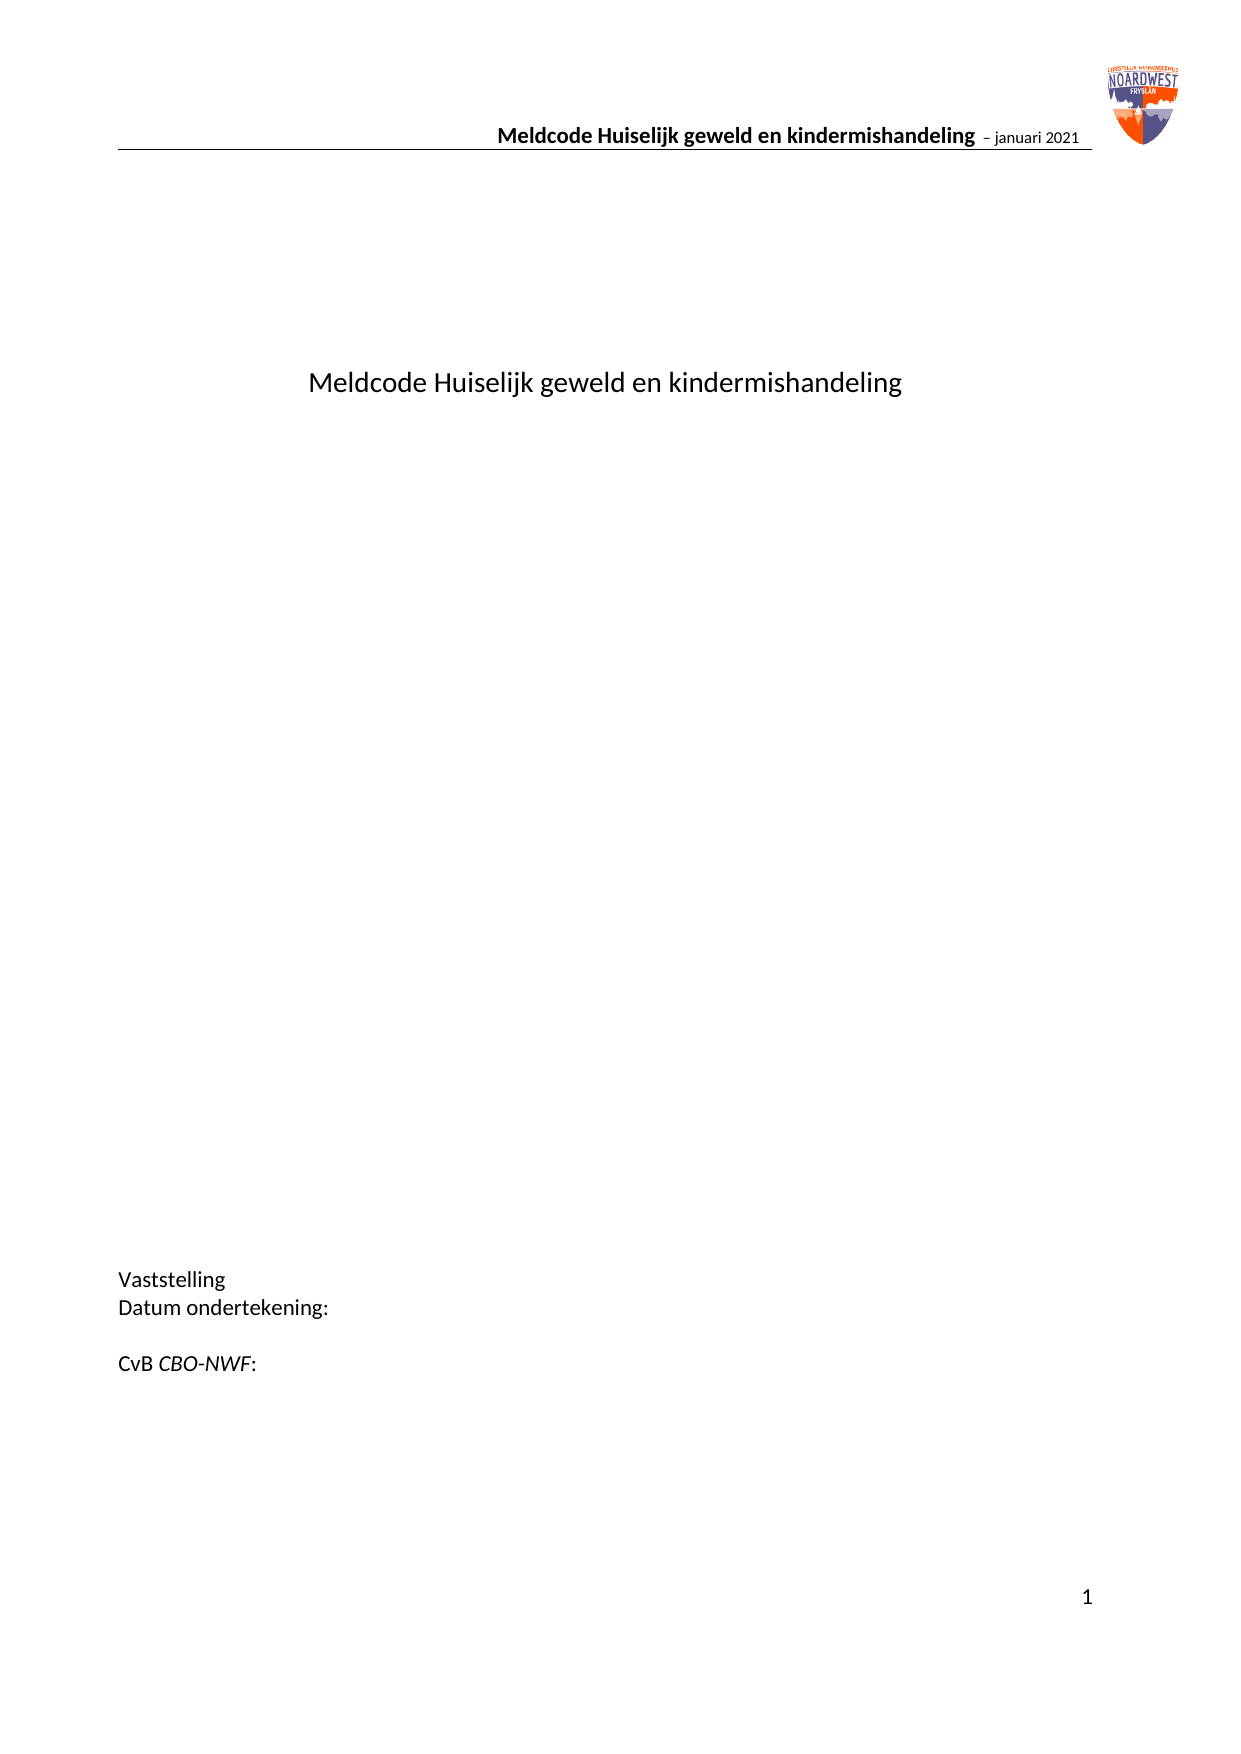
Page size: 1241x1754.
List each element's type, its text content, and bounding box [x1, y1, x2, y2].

text Vaststelling [118, 1266, 1092, 1293]
subtitle Meldcode Huiselijk geweld en kindermishandeling [118, 364, 1092, 400]
picture [1107, 66, 1179, 145]
text CvB CBO-NWF: [118, 1349, 1092, 1378]
text Datum ondertekening: [118, 1293, 1092, 1322]
